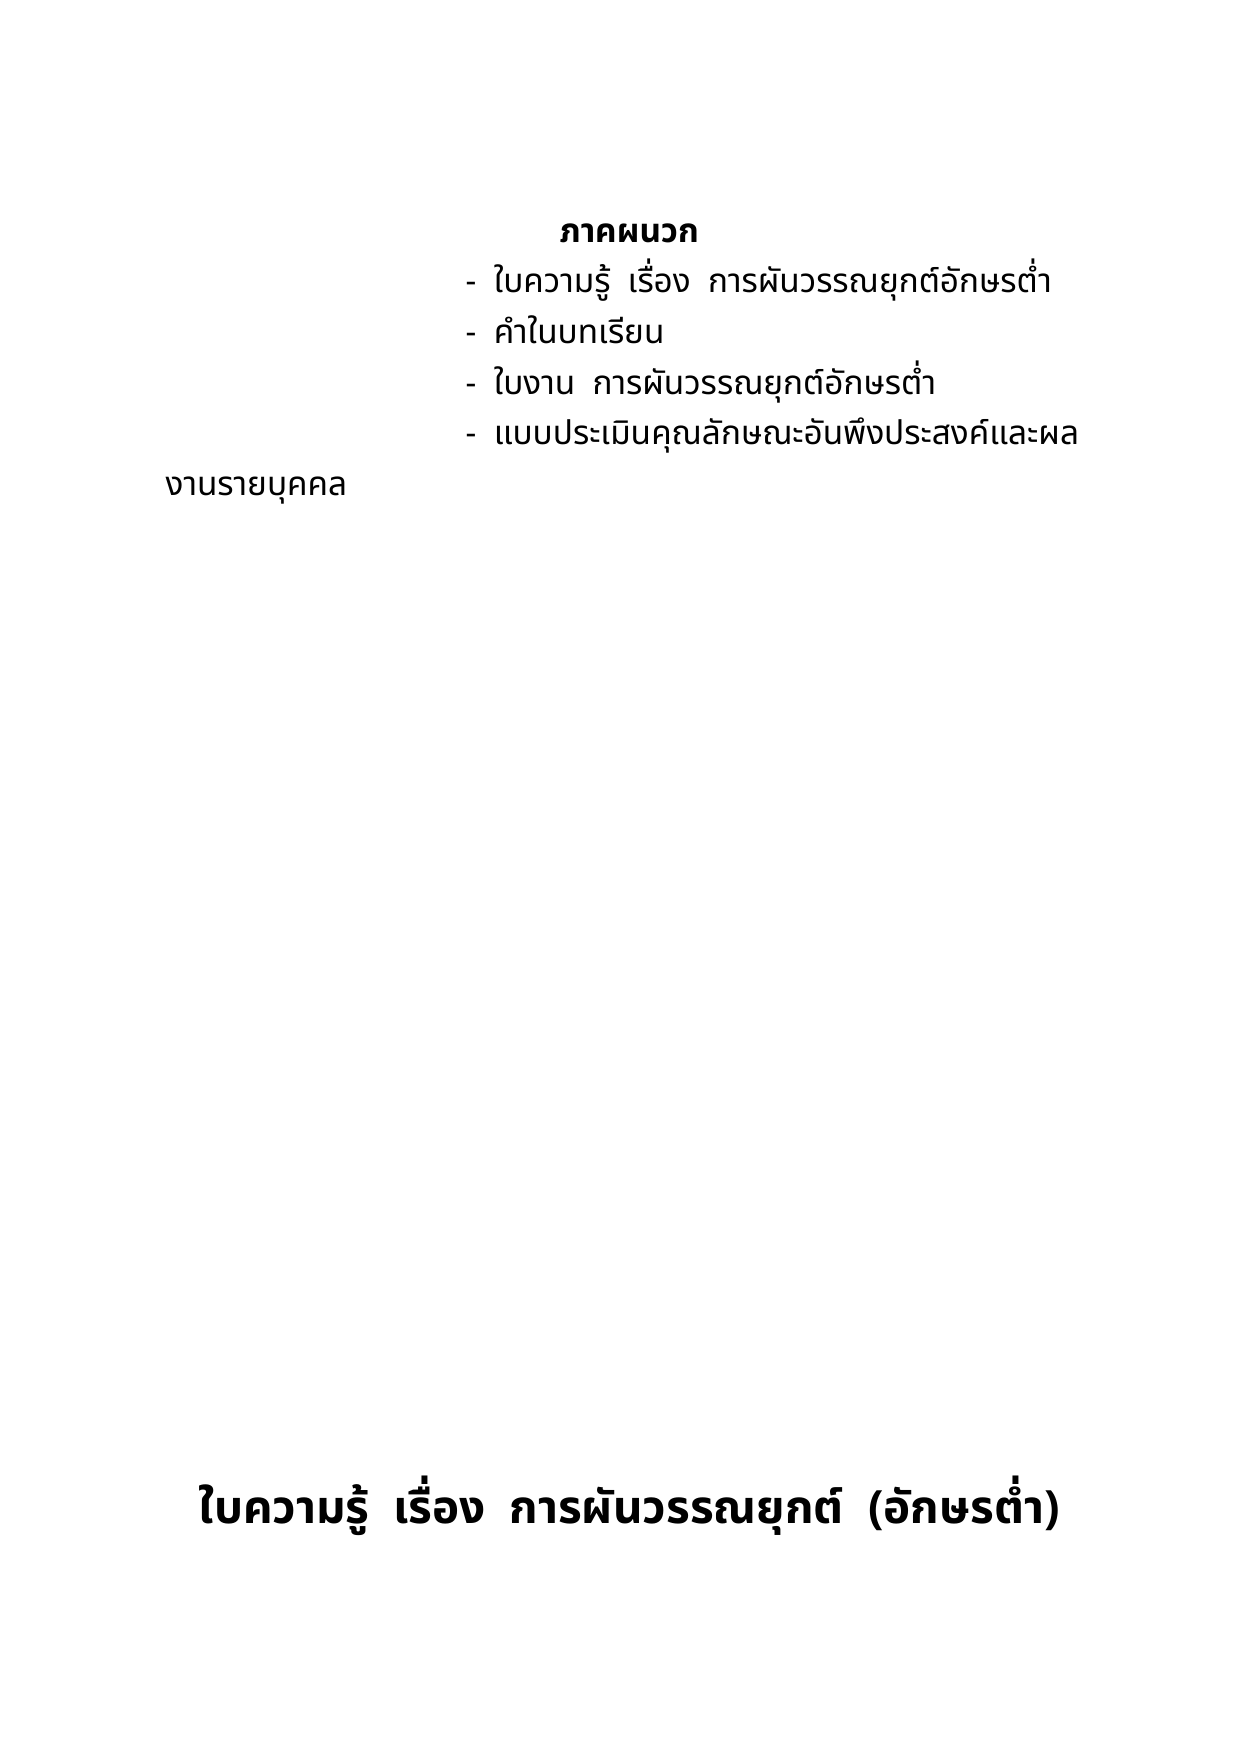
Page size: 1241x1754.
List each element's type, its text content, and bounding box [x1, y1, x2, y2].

text - ใบงาน การผันวรรณยุกต์อักษรต่ำ [165, 358, 1092, 409]
text - ใบความรู้ เรื่อง การผันวรรณยุกต์อักษรต่ำ [390, 257, 1092, 308]
text ภาคผนวก [165, 207, 1092, 257]
text - แบบประเมินคุณลักษณะอันพึงประสงค์และผลงานรายบุคคล [165, 409, 1092, 510]
text - คำในบทเรียน [390, 308, 1092, 358]
text ใบความรู้ เรื่อง การผันวรรณยุกต์ (อักษรต่ำ) [165, 1474, 1092, 1544]
